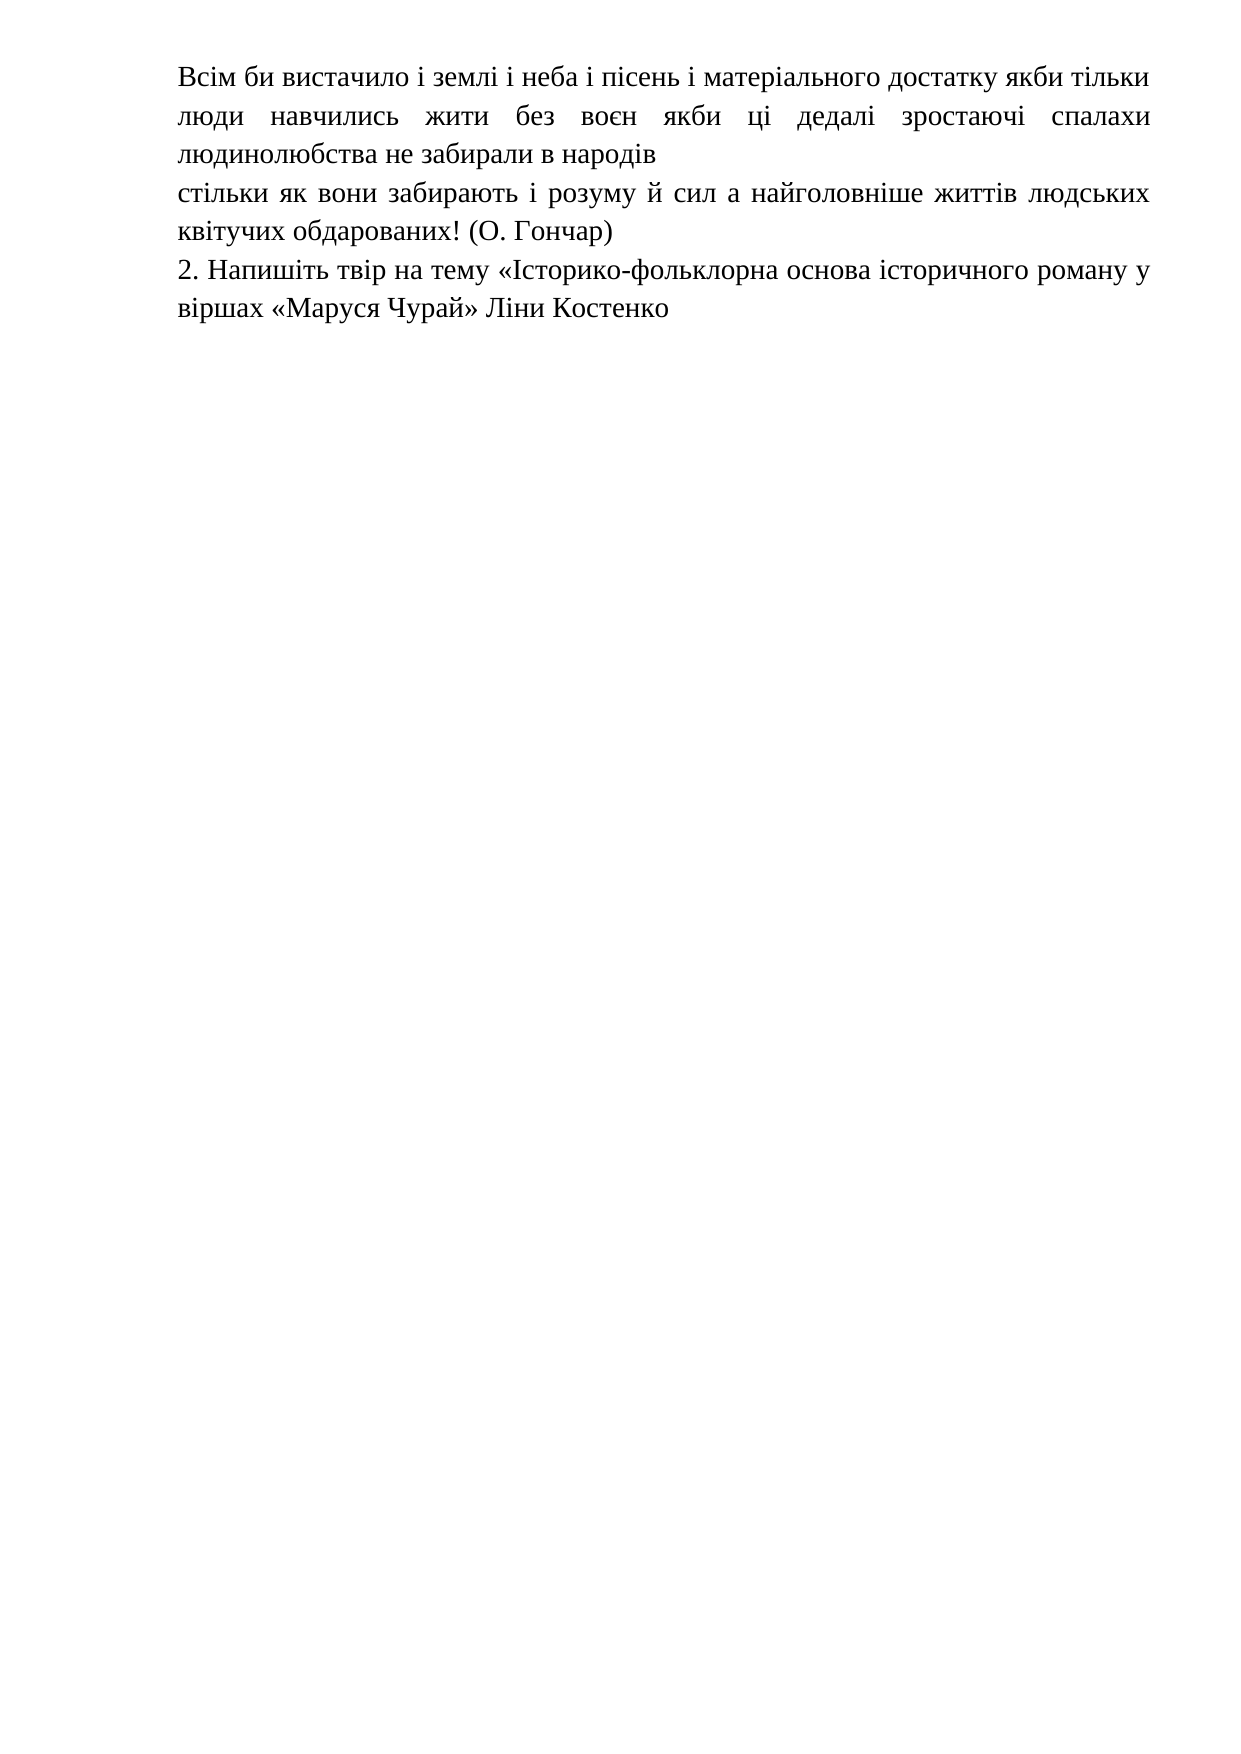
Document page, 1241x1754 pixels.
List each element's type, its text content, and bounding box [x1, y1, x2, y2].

text Всім би вистачило і землі і неба і пісень і матеріального достатку якби тільки люди навчились жити без воєн якби ці дедалі зростаючі спалахи людинолюбства не забирали в народів [177, 59, 1152, 170]
text стільки як вони забирають і розуму й сил а найголовніше життів людських квітучих обдарованих! (О. Гончар) [177, 175, 1152, 247]
text 2. Напишіть твір на тему «Історико-фольклорна основа історичного роману у віршах «Маруся Чурай» Ліни Костенко [177, 252, 1152, 324]
